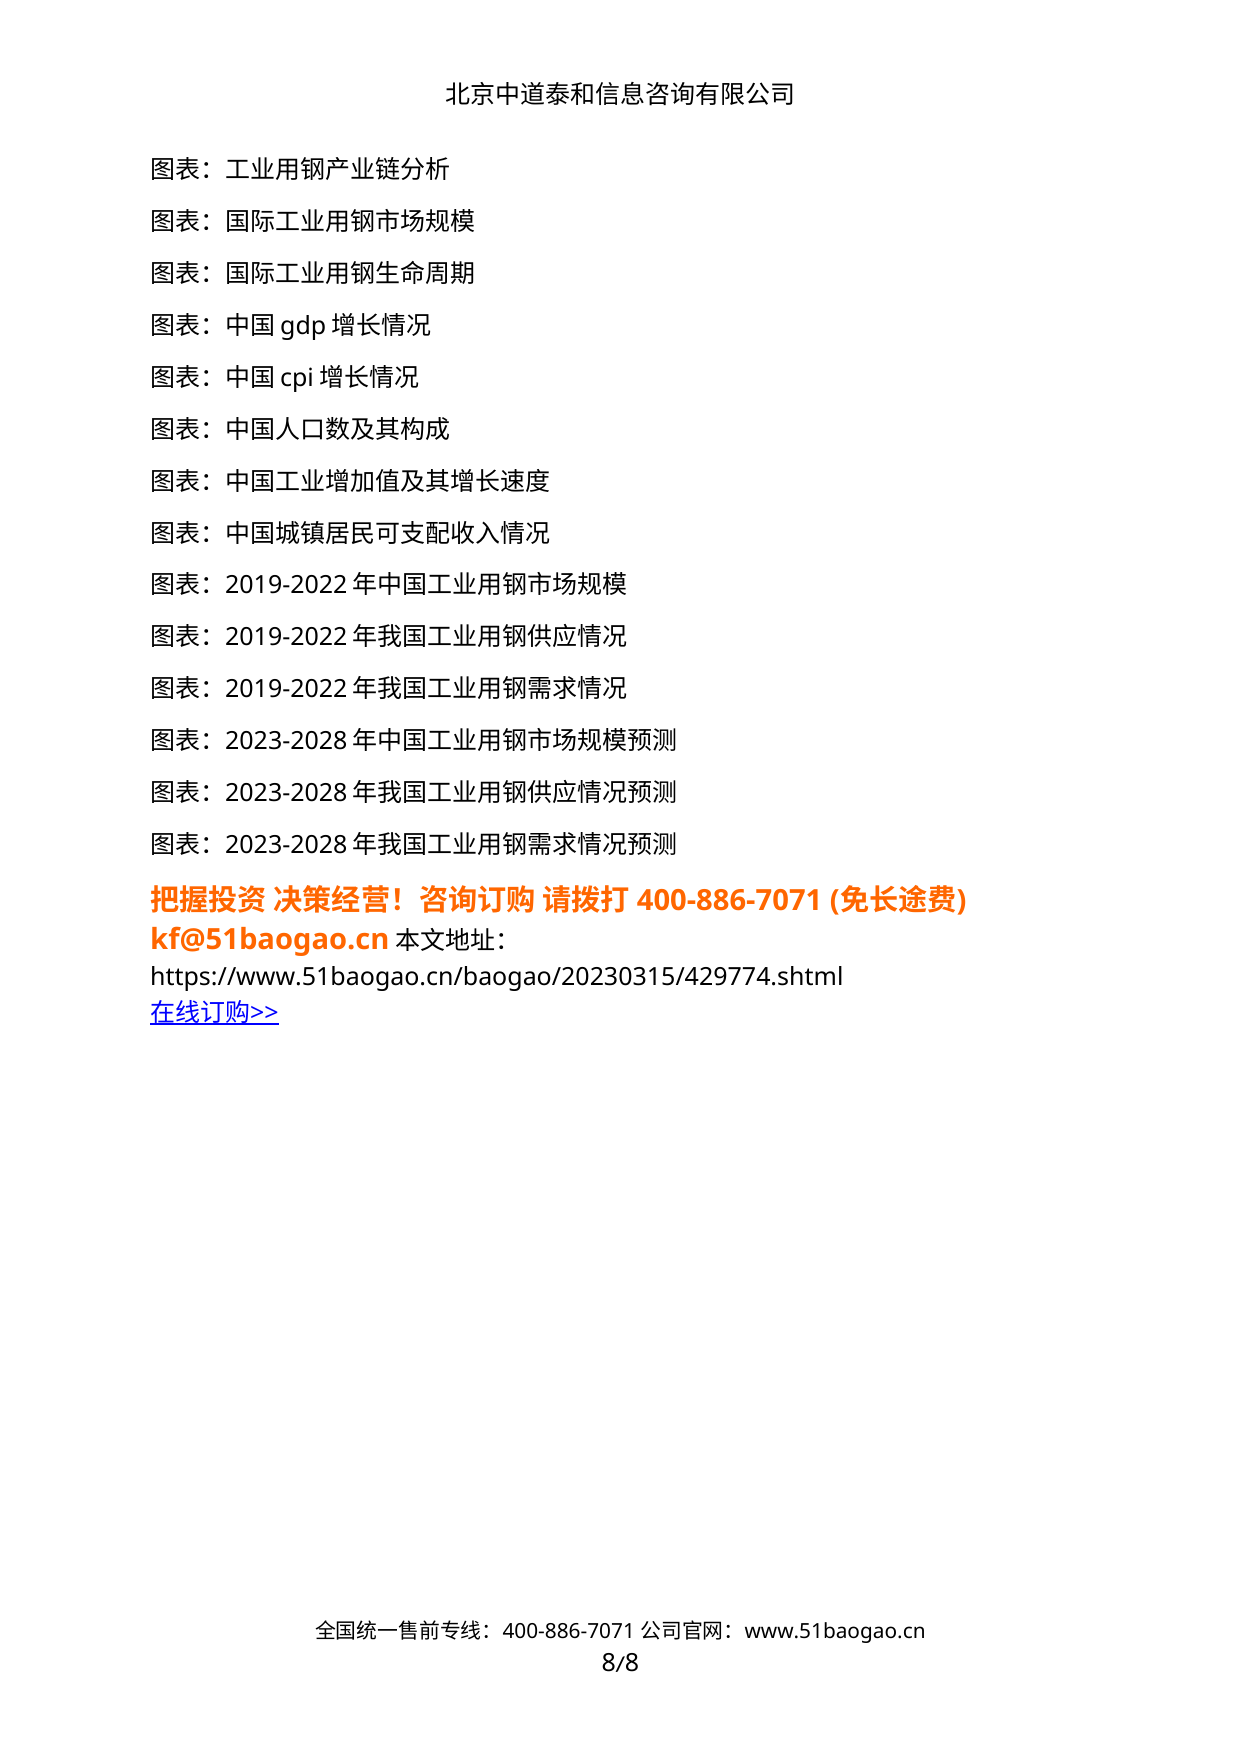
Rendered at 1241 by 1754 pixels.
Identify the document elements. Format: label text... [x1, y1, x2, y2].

text 图表：中国gdp增长情况 [150, 306, 1090, 342]
text 在线订购>> [150, 992, 1090, 1029]
text 图表：2023-2028年我国工业用钢供应情况预测 [150, 772, 1090, 809]
text 图表：中国人口数及其构成 [150, 409, 1090, 446]
text 图表：2019-2022年我国工业用钢供应情况 [150, 617, 1090, 653]
text 图表：中国工业增加值及其增长速度 [150, 461, 1090, 497]
text 图表：国际工业用钢市场规模 [150, 202, 1090, 238]
text 图表：2019-2022年中国工业用钢市场规模 [150, 565, 1090, 601]
text 图表：中国cpi增长情况 [150, 357, 1090, 394]
text 图表：国际工业用钢生命周期 [150, 254, 1090, 290]
text 图表：2019-2022年我国工业用钢需求情况 [150, 669, 1090, 705]
text 图表：2023-2028年中国工业用钢市场规模预测 [150, 721, 1090, 757]
text 把握投资 决策经营！咨询订购 请拨打 400-886-7071 (免长途费) kf@51baogao.cn本文地址：https://www.51baogao.cn/baogao/20230315/429774.shtml [150, 876, 1090, 992]
text 图表：工业用钢产业链分析 [150, 150, 1090, 186]
text 图表：2023-2028年我国工业用钢需求情况预测 [150, 824, 1090, 861]
text 图表：中国城镇居民可支配收入情况 [150, 513, 1090, 549]
